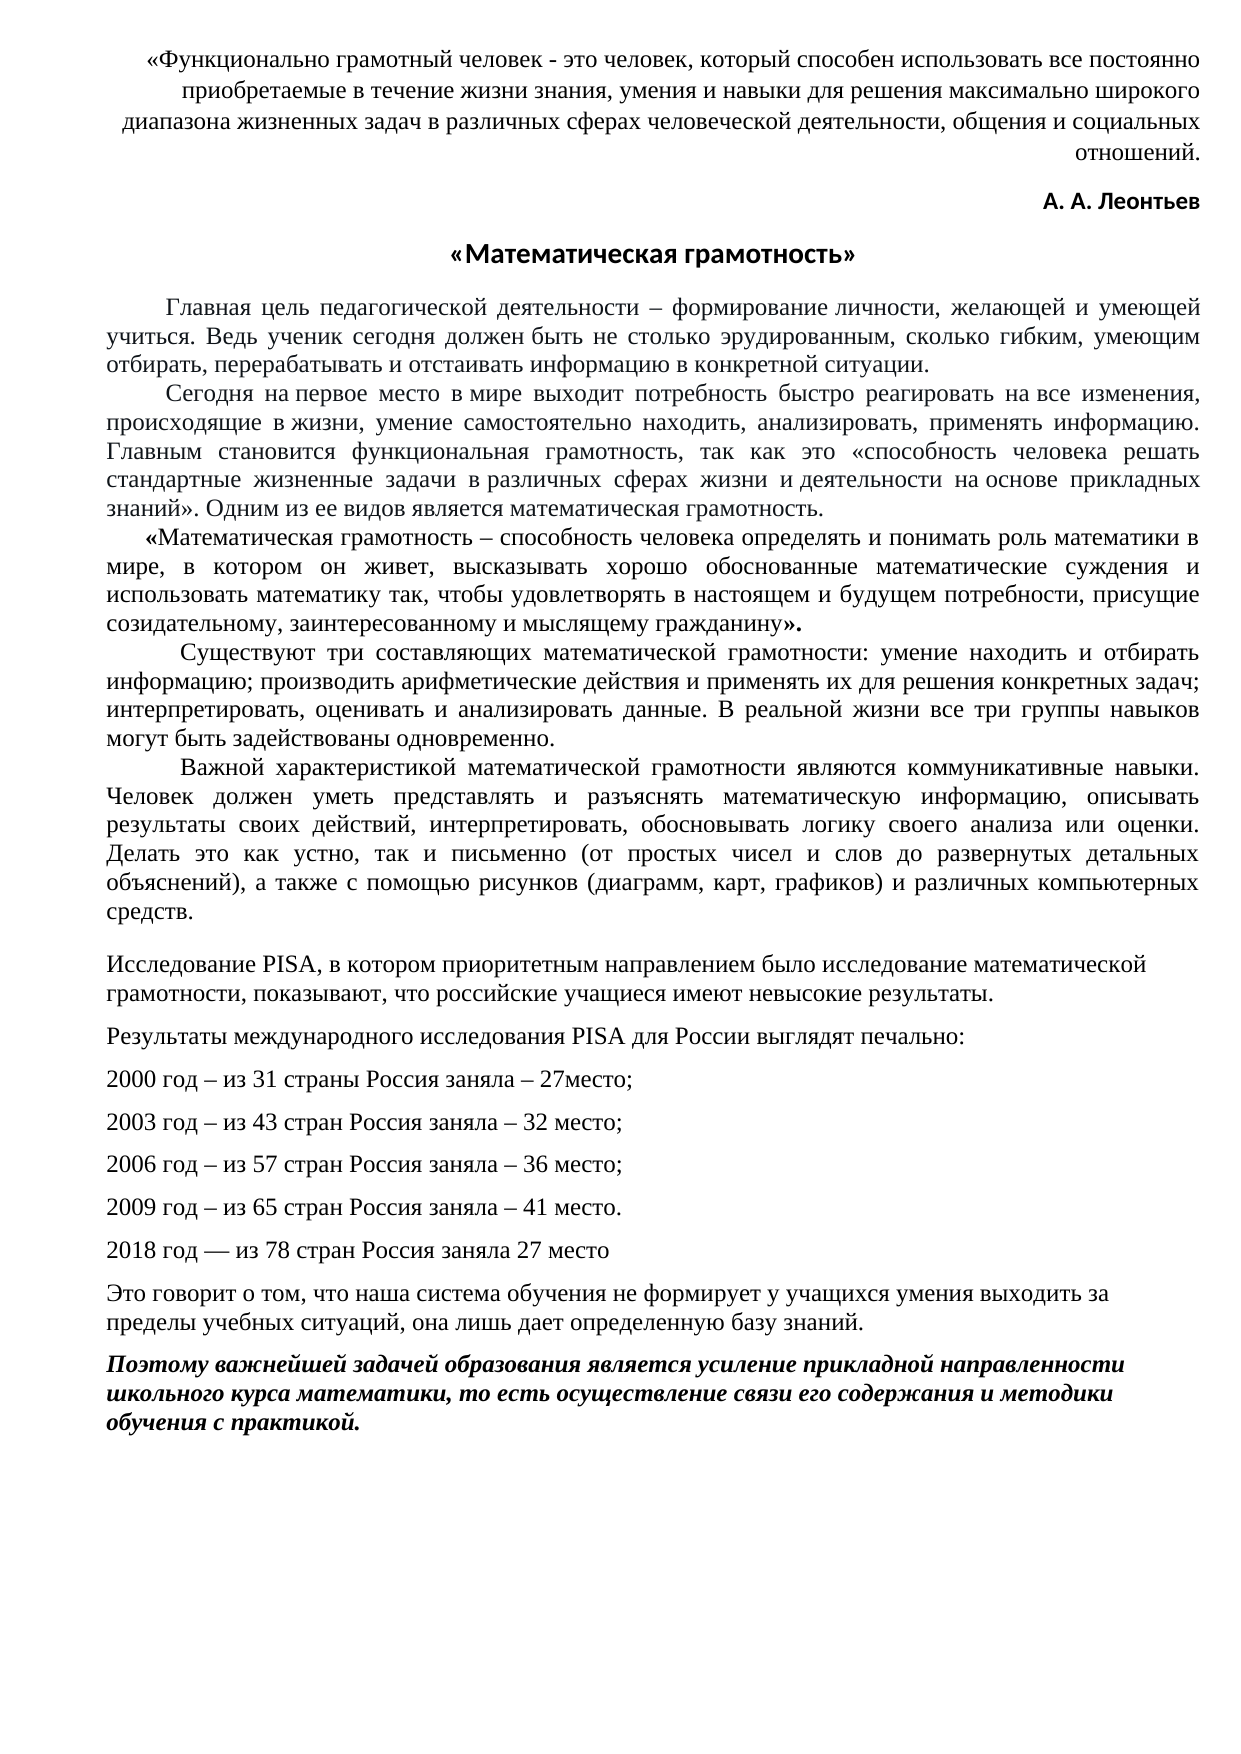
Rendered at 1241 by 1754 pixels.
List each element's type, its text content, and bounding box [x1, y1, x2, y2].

text Исследование PISA, в котором приоритетным направлением было исследование математической грамотности, показывают, что российские учащиеся имеют невысокие результаты. [106, 949, 1201, 1007]
text А. А. Леонтьев [106, 185, 1201, 216]
text Главная цель педагогической деятельности – формирование личности, желающей и умеющей учиться. Ведь ученик сегодня должен быть не столько эрудированным, сколько гибким, умеющим отбирать, перерабатывать и отстаивать информацию в конкретной ситуации. [106, 292, 1201, 378]
text 2018 год — из 78 стран Россия заняла 27 место [106, 1235, 1201, 1264]
text Сегодня на первое место в мире выходит потребность быстро реагировать на все изменения, происходящие в жизни, умение самостоятельно находить, анализировать, применять информацию. Главным становится функциональная грамотность, так как это «способность человека решать стандартные жизненные задачи в различных сферах жизни и деятельности на основе прикладных знаний». Одним из ее видов является математическая грамотность. [106, 378, 1201, 522]
text 2003 год – из 43 стран Россия заняла – 32 место; [106, 1107, 1201, 1135]
text Поэтому важнейшей задачей образования является усиление прикладной направленности школьного курса математики, то есть осуществление связи его содержания и методики обучения с практикой. [106, 1349, 1201, 1436]
text 2000 год – из 31 страны Россия заняла – 27место; [106, 1064, 1201, 1093]
text Важной характеристикой математической грамотности являются коммуникативные навыки. Человек должен уметь представлять и разъяснять математическую информацию, описывать результаты своих действий, интерпретировать, обосновывать логику своего анализа или оценки. Делать это как устно, так и письменно (от простых чисел и слов до развернутых детальных объяснений), а также с помощью рисунков (диаграмм, карт, графиков) и различных компьютерных средств. [106, 752, 1201, 924]
text «Функционально грамотный человек - это человек, который способен использовать все постоянно приобретаемые в течение жизни знания, умения и навыки для решения максимально широкого диапазона жизненных задач в различных сферах человеческой деятельности, общения и социальных отношений. [106, 44, 1201, 166]
text Существуют три составляющих математической грамотности: умение находить и отбирать информацию; производить арифметические действия и применять их для решения конкретных задач; интерпретировать, оценивать и анализировать данные. В реальной жизни все три группы навыков могут быть задействованы одновременно. [106, 637, 1201, 752]
text 2009 год – из 65 стран Россия заняла – 41 место. [106, 1192, 1201, 1221]
text «Математическая грамотность – способность человека определять и понимать роль математики в мире, в котором он живет, высказывать хорошо обоснованные математические суждения и использовать математику так, чтобы удовлетворять в настоящем и будущем потребности, присущие созидательному, заинтересованному и мыслящему гражданину». [106, 522, 1201, 637]
text Результаты международного исследования PISA для России выглядят печально: [106, 1021, 1201, 1050]
text «Математическая грамотность» [106, 235, 1201, 270]
text 2006 год – из 57 стран Россия заняла – 36 место; [106, 1149, 1201, 1178]
text Это говорит о том, что наша система обучения не формирует у учащихся умения выходить за пределы учебных ситуаций, она лишь дает определенную базу знаний. [106, 1278, 1201, 1335]
